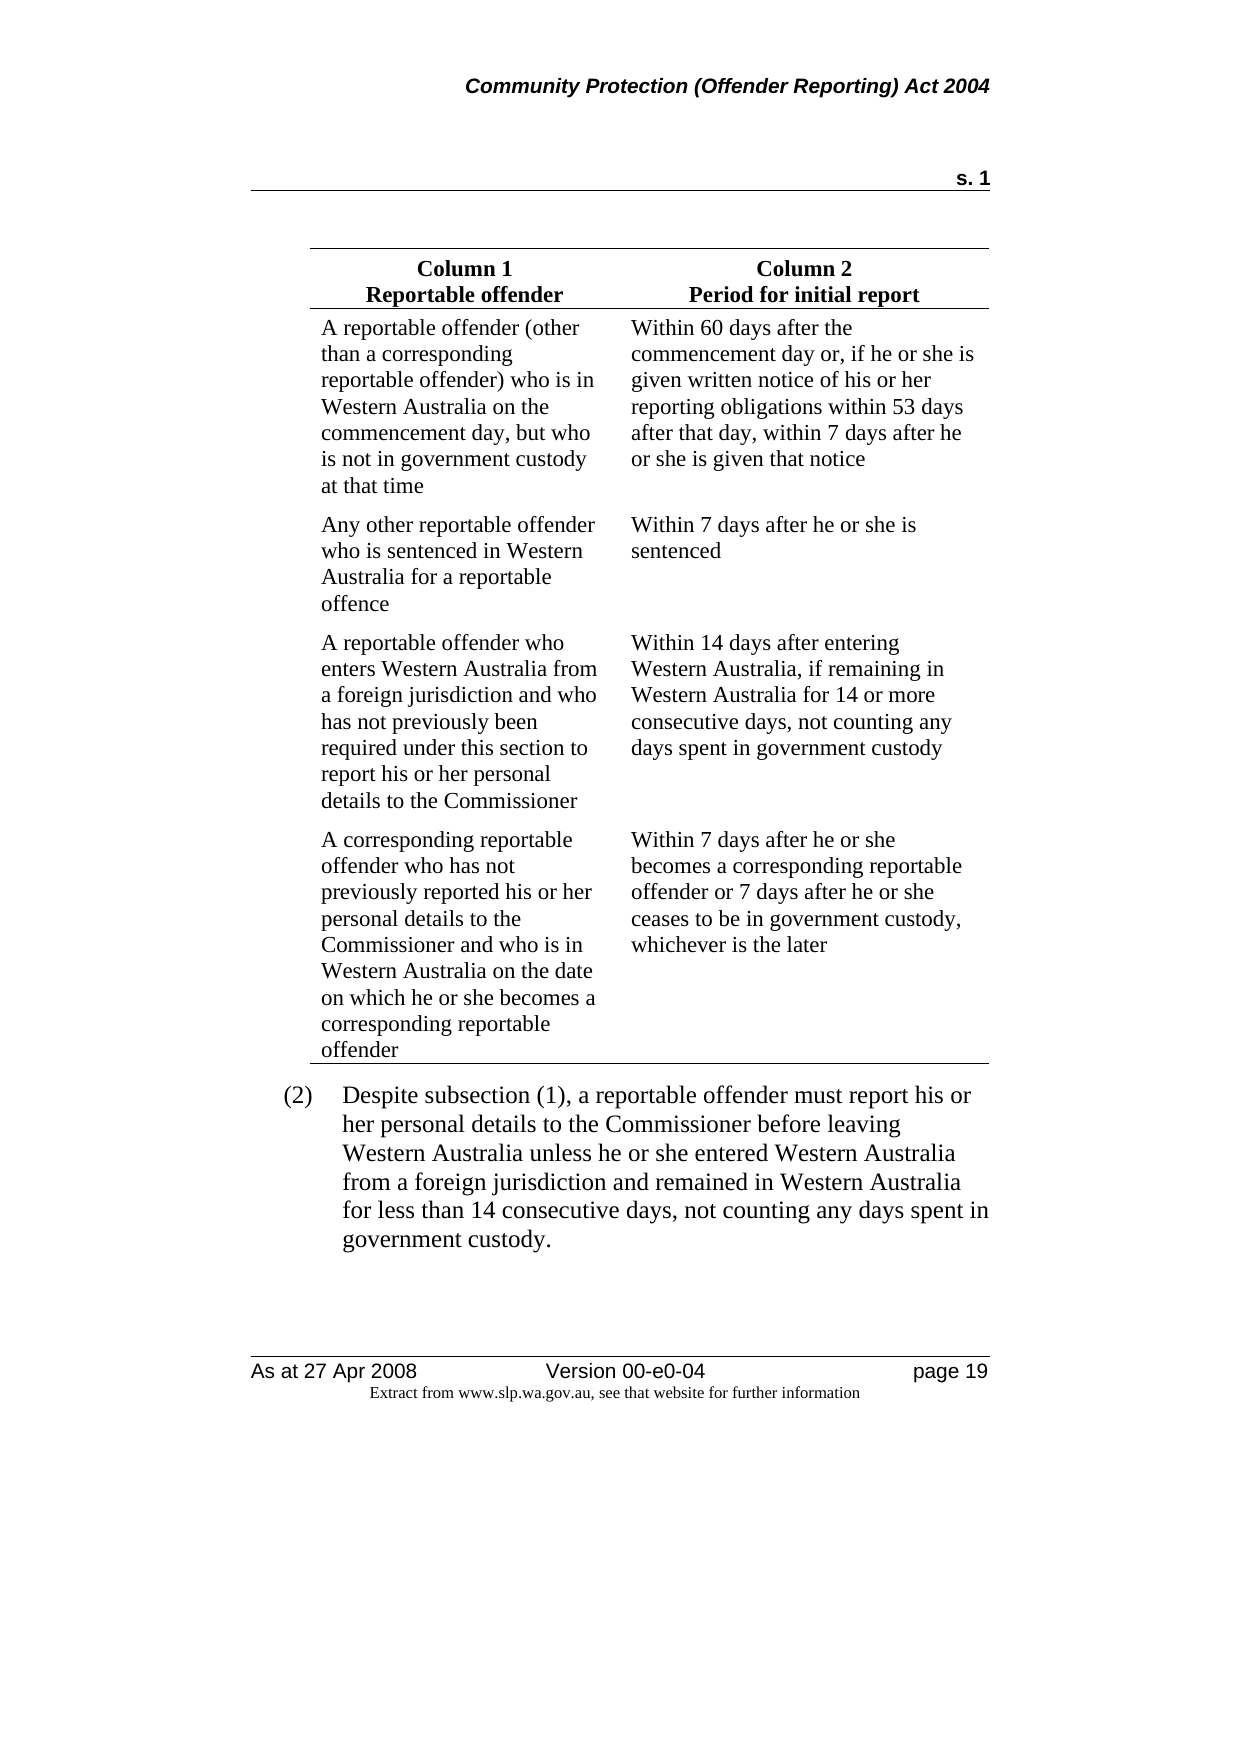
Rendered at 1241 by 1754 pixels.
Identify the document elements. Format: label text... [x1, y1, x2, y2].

text (2) Despite subsection (1), a reportable offender must report his or her personal details to the Commissioner before leaving Western Australia unless he or she entered Western Australia from a foreign jurisdiction and remained in Western Australia for less than 14 consecutive days, not counting any days spent in government custody. [251, 1081, 990, 1253]
table_header Column 1 Reportable offender [310, 249, 619, 307]
table_cell Within 7 days after he or she becomes a corresponding reportable offender or 7 days after he or she ceases to be in government custody, whichever is the later [620, 813, 989, 1063]
table_cell Within 14 days after entering Western Australia, if remaining in Western Australia for 14 or more consecutive days, not counting any days spent in government custody [620, 616, 989, 813]
table_cell Any other reportable offender who is sentenced in Western Australia for a reportable offence [310, 498, 619, 616]
table_cell A corresponding reportable offender who has not previously reported his or her personal details to the Commissioner and who is in Western Australia on the date on which he or she becomes a corresponding reportable offender [310, 813, 619, 1063]
table_header Column 2 Period for initial report [620, 249, 989, 307]
table_cell A reportable offender (other than a corresponding reportable offender) who is in Western Australia on the commencement day, but who is not in government custody at that time [310, 309, 619, 498]
table_cell Within 7 days after he or she is sentenced [620, 498, 989, 616]
table_cell A reportable offender who enters Western Australia from a foreign jurisdiction and who has not previously been required under this section to report his or her personal details to the Commissioner [310, 616, 619, 813]
table_cell Within 60 days after the commencement day or, if he or she is given written notice of his or her reporting obligations within 53 days after that day, within 7 days after he or she is given that notice [620, 309, 989, 498]
